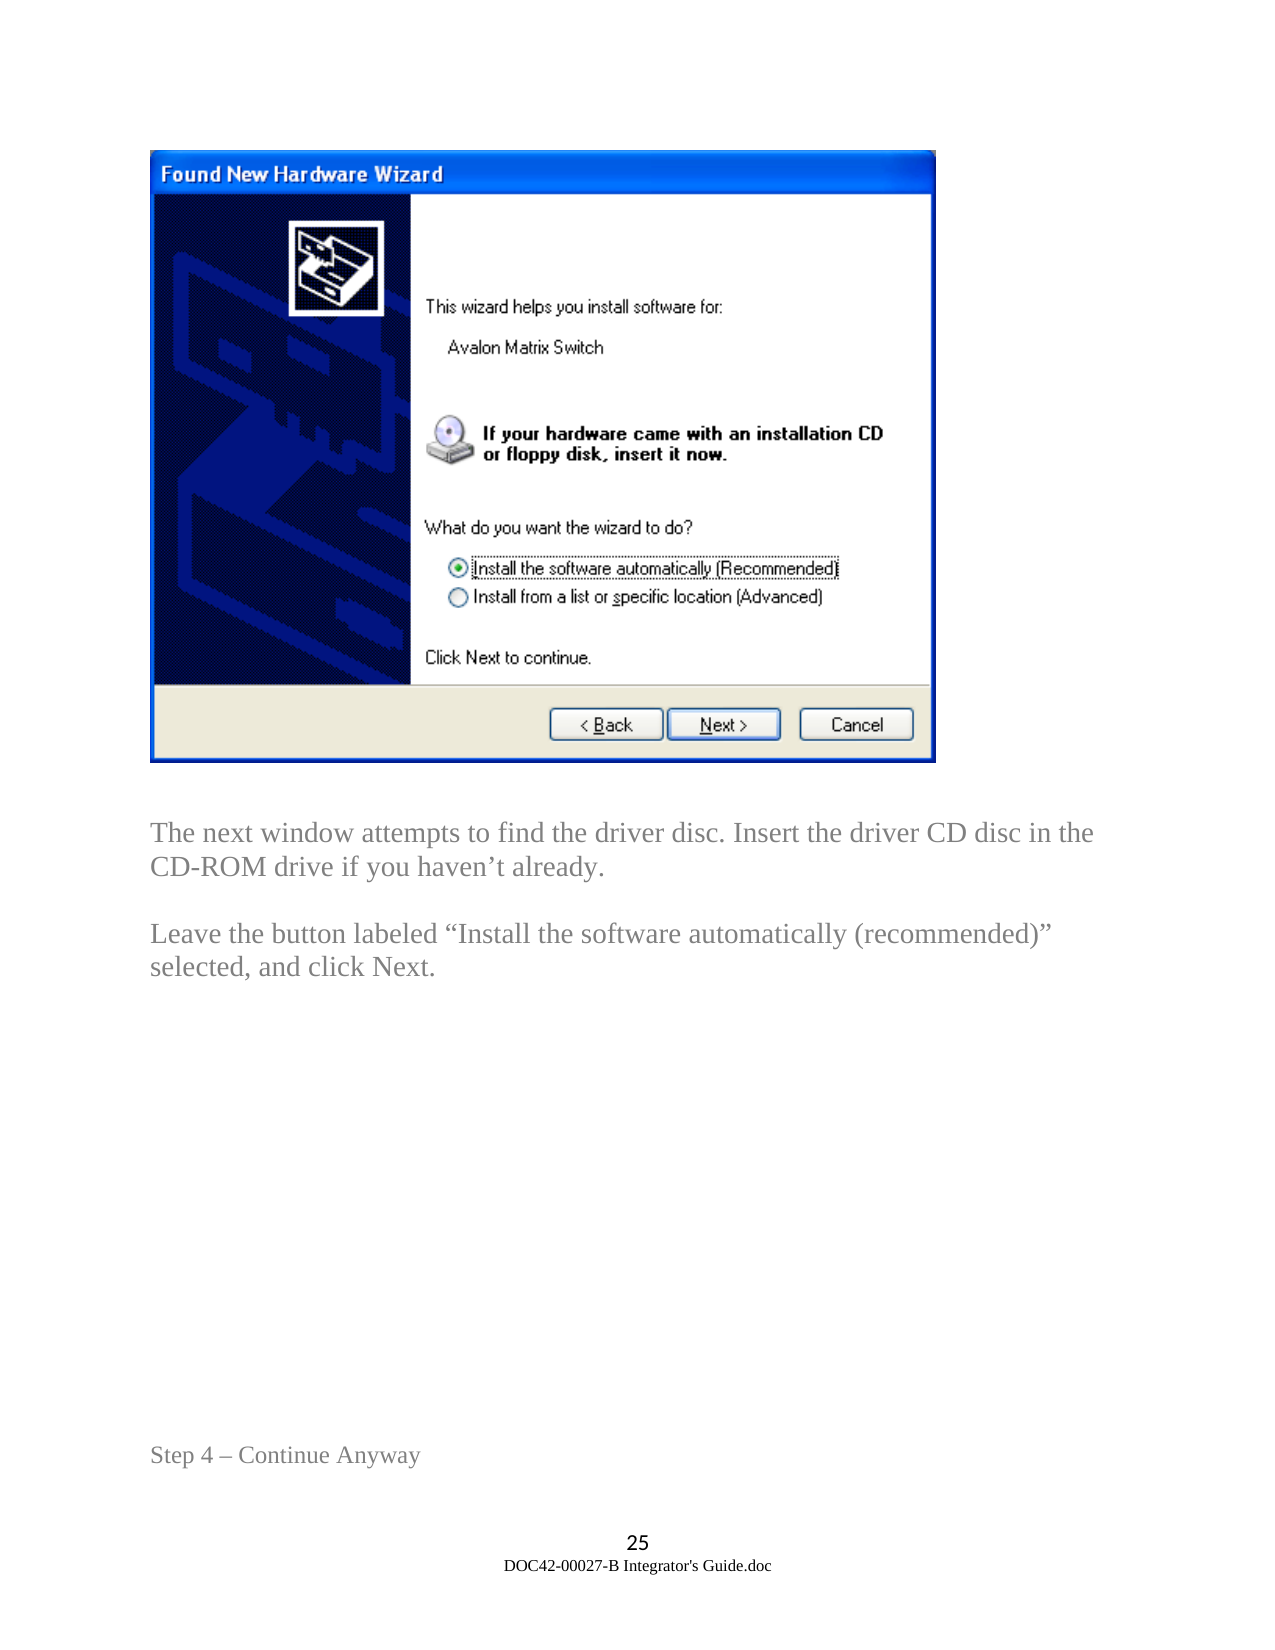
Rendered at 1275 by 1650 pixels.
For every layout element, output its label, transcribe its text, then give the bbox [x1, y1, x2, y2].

text The next window attempts to find the driver disc. Insert the driver CD disc in the CD-ROM drive if you haven’t already. [150, 815, 1125, 882]
text Leave the button labeled “Install the software automatically (recommended)” selected, and click Next. [150, 916, 1125, 983]
text Step 4 – Continue Anyway [150, 1440, 1125, 1469]
picture [150, 150, 936, 763]
